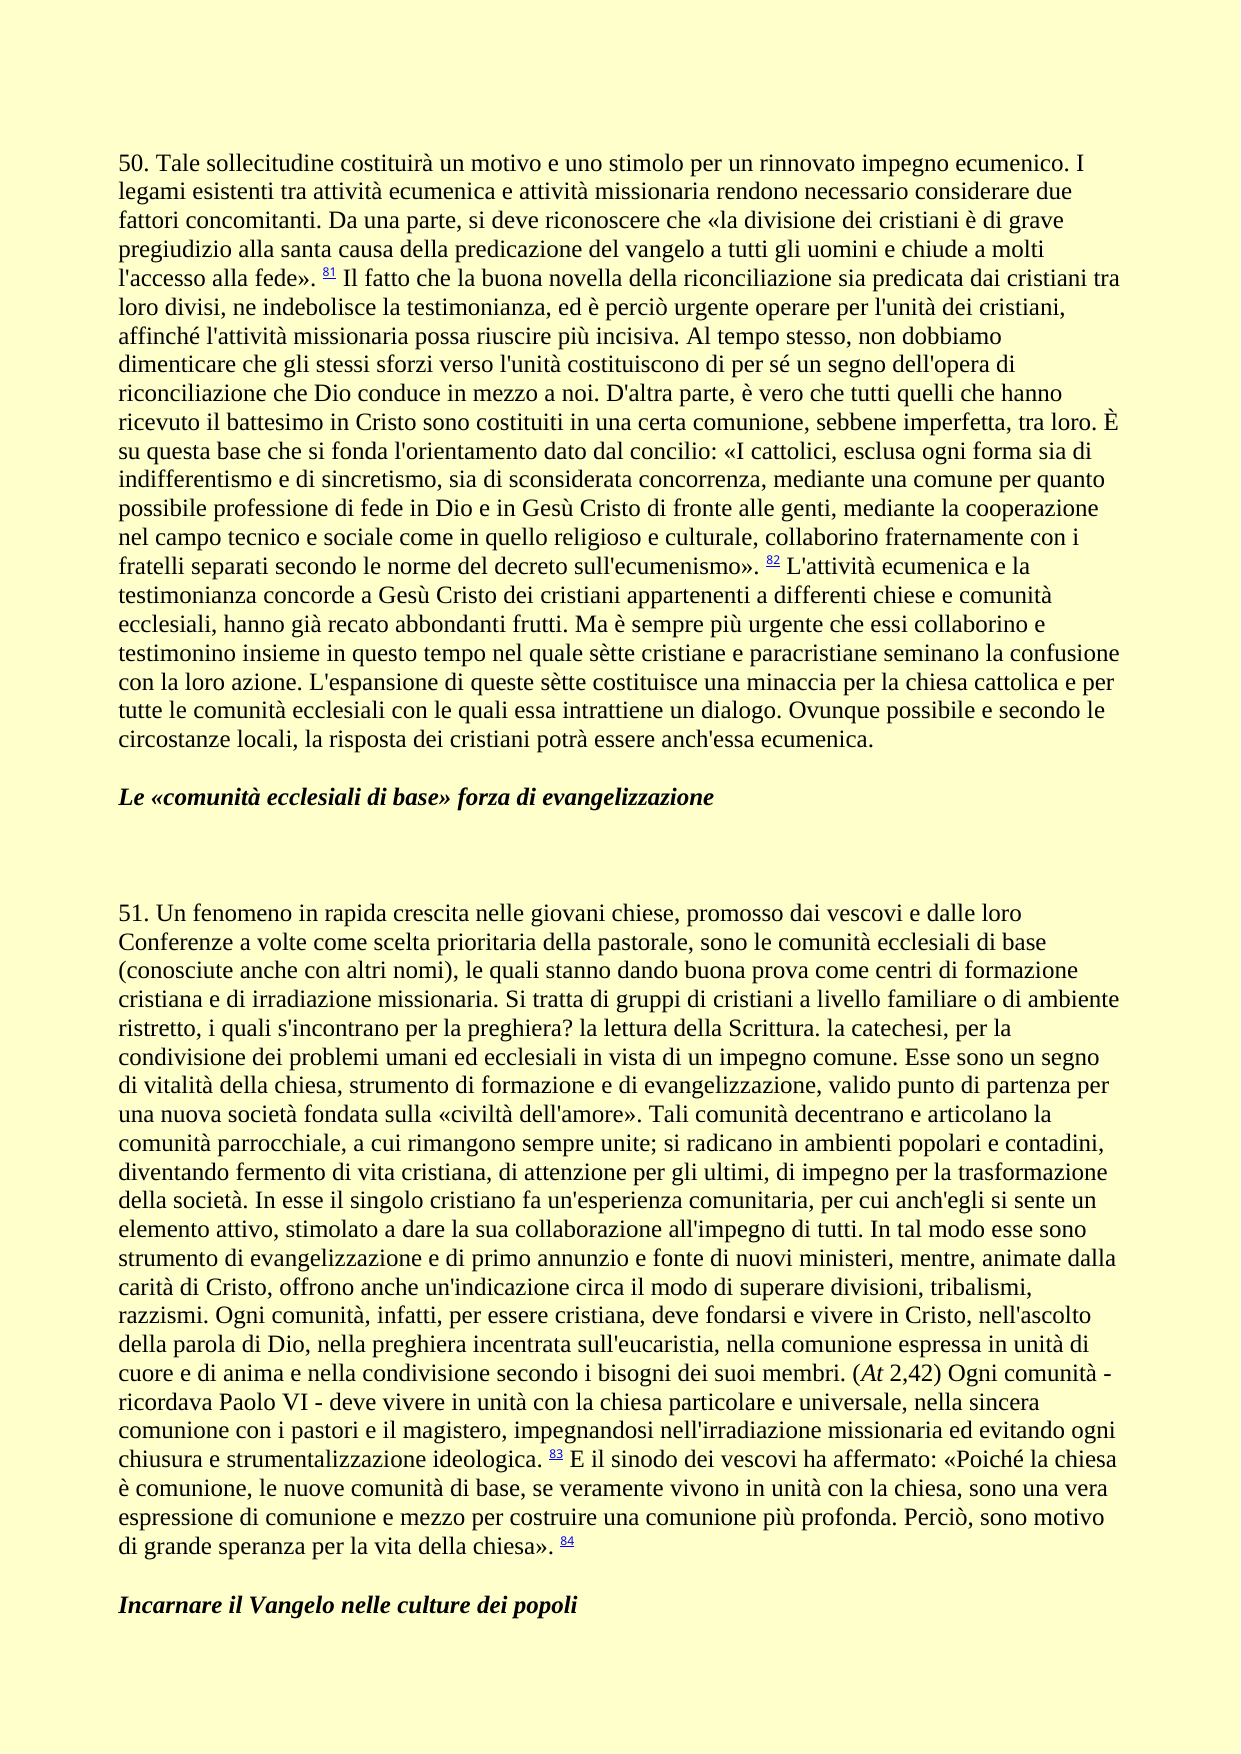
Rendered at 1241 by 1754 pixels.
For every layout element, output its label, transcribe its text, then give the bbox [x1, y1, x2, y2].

text 50. Tale sollecitudine costituirà un motivo e uno stimolo per un rinnovato impegno ecumenico. I legami esistenti tra attività ecumenica e attività missionaria rendono necessario considerare due fattori concomitanti. Da una parte, si deve riconoscere che «la divisione dei cristiani è di grave pregiudizio alla santa causa della predicazione del vangelo a tutti gli uomini e chiude a molti l'accesso alla fede». 81 Il fatto che la buona novella della riconciliazione sia predicata dai cristiani tra loro divisi, ne indebolisce la testimonianza, ed è perciò urgente operare per l'unità dei cristiani, affinché l'attività missionaria possa riuscire più incisiva. Al tempo stesso, non dobbiamo dimenticare che gli stessi sforzi verso l'unità costituiscono di per sé un segno dell'opera di riconciliazione che Dio conduce in mezzo a noi. D'altra parte, è vero che tutti quelli che hanno ricevuto il battesimo in Cristo sono costituiti in una certa comunione, sebbene imperfetta, tra loro. È su questa base che si fonda l'orientamento dato dal concilio: «I cattolici, esclusa ogni forma sia di indifferentismo e di sincretismo, sia di sconsiderata concorrenza, mediante una comune per quanto possibile professione di fede in Dio e in Gesù Cristo di fronte alle genti, mediante la cooperazione nel campo tecnico e sociale come in quello religioso e culturale, collaborino fraternamente con i fratelli separati secondo le norme del decreto sull'ecumenismo». 82 L'attività ecumenica e la testimonianza concorde a Gesù Cristo dei cristiani appartenenti a differenti chiese e comunità ecclesiali, hanno già recato abbondanti frutti. Ma è sempre più urgente che essi collaborino e testimonino insieme in questo tempo nel quale sètte cristiane e paracristiane seminano la confusione con la loro azione. L'espansione di queste sètte costituisce una minaccia per la chiesa cattolica e per tutte le comunità ecclesiali con le quali essa intrattiene un dialogo. Ovunque possibile e secondo le circostanze locali, la risposta dei cristiani potrà essere anch'essa ecumenica. [118, 148, 1122, 753]
text Le «comunità ecclesiali di base» forza di evangelizzazione [118, 782, 1122, 811]
text 51. Un fenomeno in rapida crescita nelle giovani chiese, promosso dai vescovi e dalle loro Conferenze a volte come scelta prioritaria della pastorale, sono le comunità ecclesiali di base (conosciute anche con altri nomi), le quali stanno dando buona prova come centri di formazione cristiana e di irradiazione missionaria. Si tratta di gruppi di cristiani a livello familiare o di ambiente ristretto, i quali s'incontrano per la preghiera? la lettura della Scrittura. la catechesi, per la condivisione dei problemi umani ed ecclesiali in vista di un impegno comune. Esse sono un segno di vitalità della chiesa, strumento di formazione e di evangelizzazione, valido punto di partenza per una nuova società fondata sulla «civiltà dell'amore». Tali comunità decentrano e articolano la comunità parrocchiale, a cui rimangono sempre unite; si radicano in ambienti popolari e contadini, diventando fermento di vita cristiana, di attenzione per gli ultimi, di impegno per la trasformazione della società. In esse il singolo cristiano fa un'esperienza comunitaria, per cui anch'egli si sente un elemento attivo, stimolato a dare la sua collaborazione all'impegno di tutti. In tal modo esse sono strumento di evangelizzazione e di primo annunzio e fonte di nuovi ministeri, mentre, animate dalla carità di Cristo, offrono anche un'indicazione circa il modo di superare divisioni, tribalismi, razzismi. Ogni comunità, infatti, per essere cristiana, deve fondarsi e vivere in Cristo, nell'ascolto della parola di Dio, nella preghiera incentrata sull'eucaristia, nella comunione espressa in unità di cuore e di anima e nella condivisione secondo i bisogni dei suoi membri. (At 2,42) Ogni comunità - ricordava Paolo VI - deve vivere in unità con la chiesa particolare e universale, nella sincera comunione con i pastori e il magistero, impegnandosi nell'irradiazione missionaria ed evitando ogni chiusura e strumentalizzazione ideologica. 83 E il sinodo dei vescovi ha affermato: «Poiché la chiesa è comunione, le nuove comunità di base, se veramente vivono in unità con la chiesa, sono una vera espressione di comunione e mezzo per costruire una comunione più profonda. Perciò, sono motivo di grande speranza per la vita della chiesa». 84 [118, 898, 1122, 1561]
text Incarnare il Vangelo nelle culture dei popoli [118, 1590, 1122, 1618]
